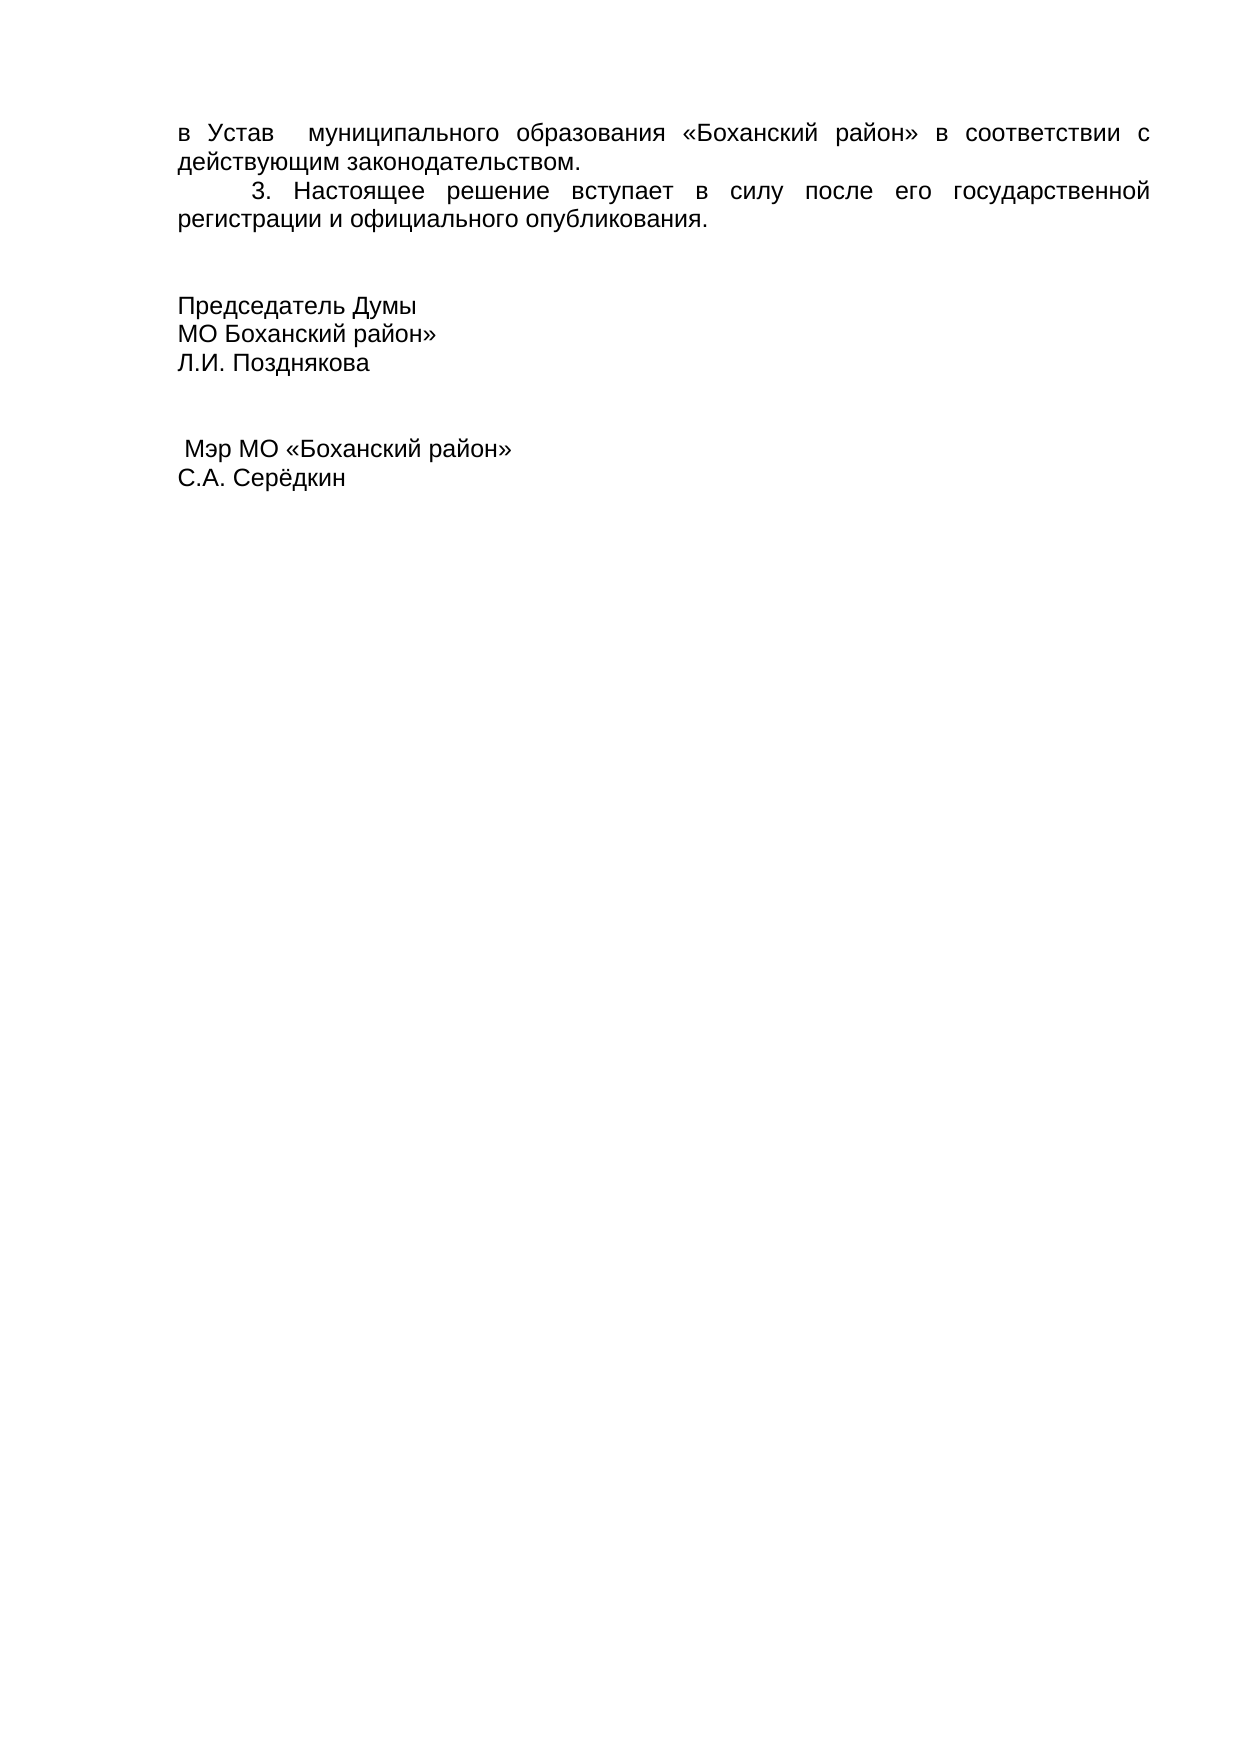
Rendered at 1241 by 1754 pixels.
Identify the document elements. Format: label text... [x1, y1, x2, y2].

text Председатель Думы [177, 291, 1152, 319]
text МО Боханский район» [177, 319, 1152, 348]
text Мэр МО «Боханский район» [177, 434, 1152, 463]
text С.А. Серёдкин [177, 463, 1152, 492]
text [177, 118, 1152, 176]
text 3. Настоящее решение вступает в силу после его государственной регистрации и официального опубликования. [177, 176, 1152, 233]
text Л.И. Позднякова [177, 348, 1152, 377]
